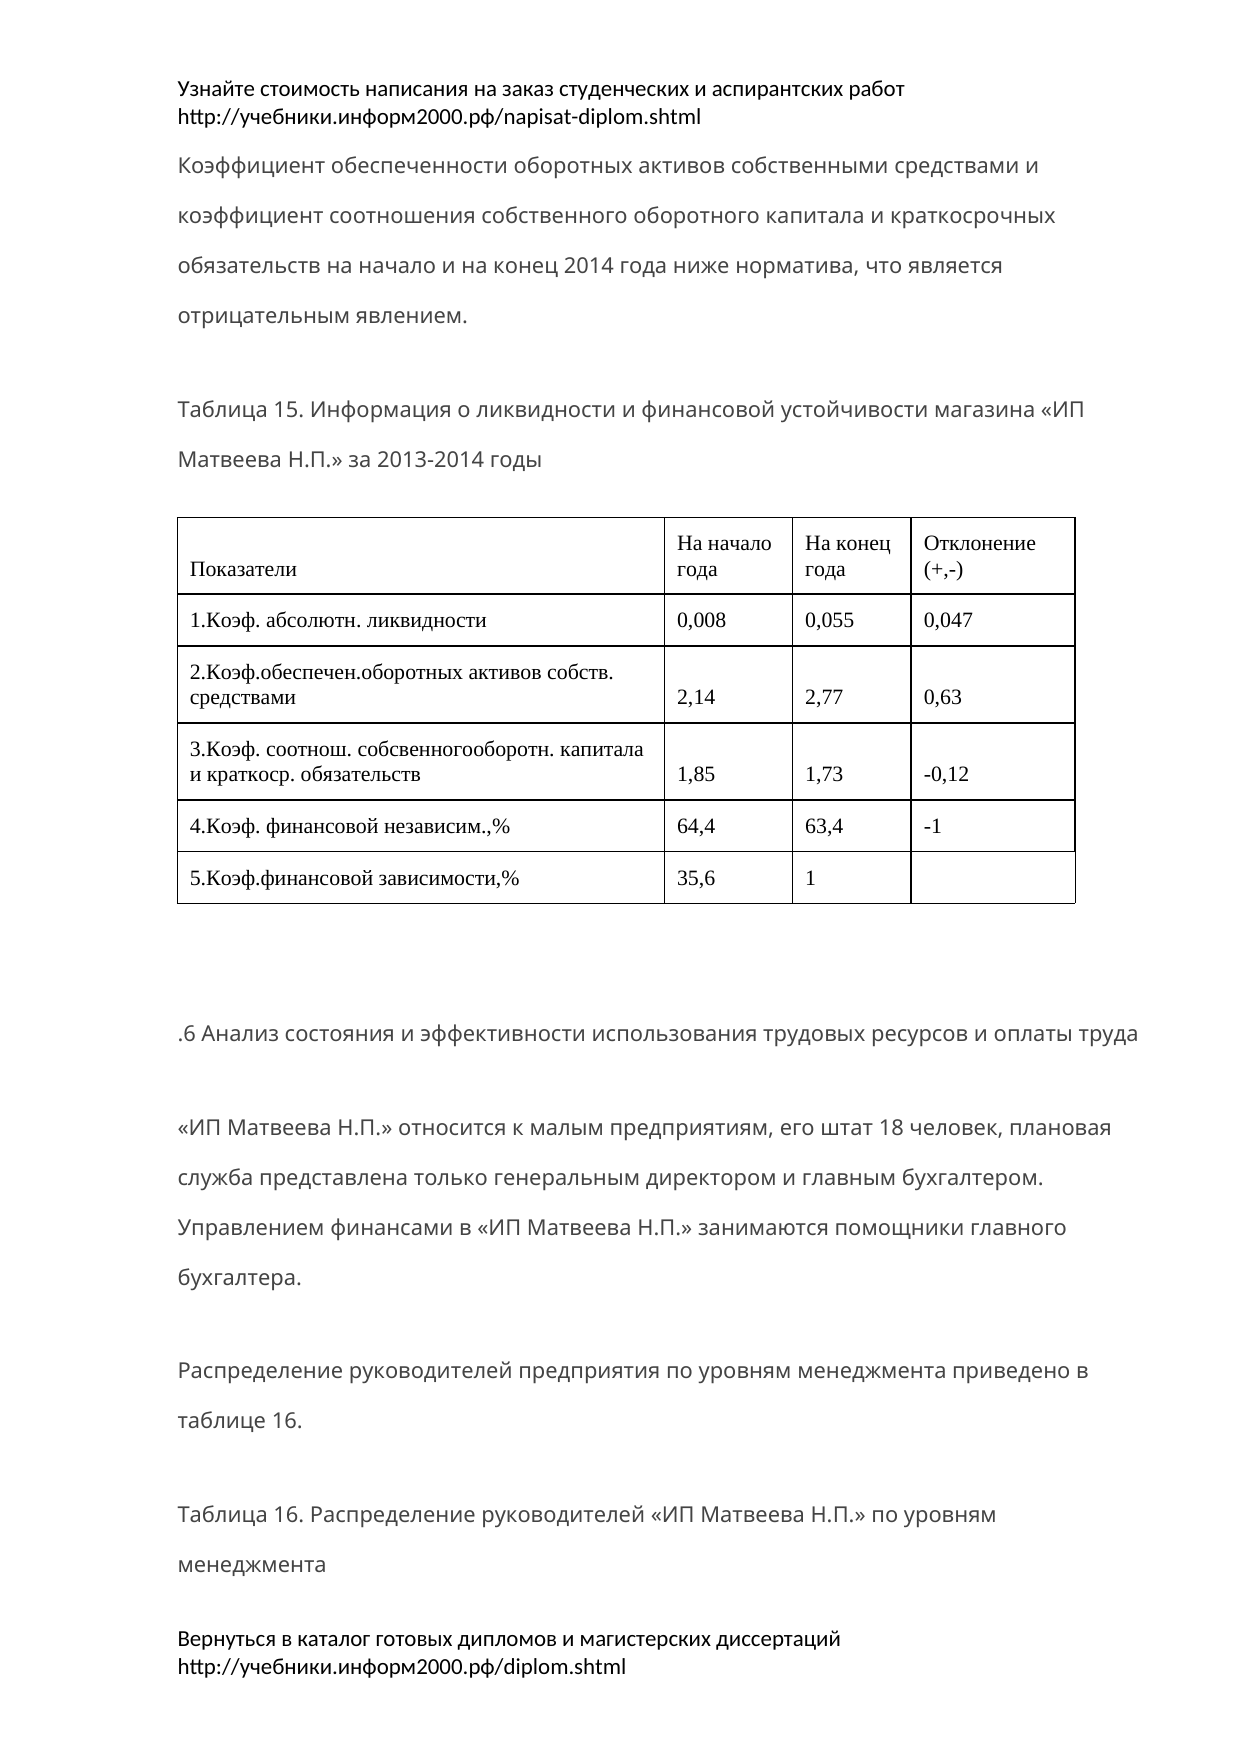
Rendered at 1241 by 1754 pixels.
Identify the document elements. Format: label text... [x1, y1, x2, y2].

table_cell 2,14 [665, 647, 792, 722]
table_header Показатели [178, 518, 664, 593]
table_cell 1.Коэф. абсолютн. ликвидности [178, 595, 664, 645]
table_cell 64,4 [665, 801, 792, 851]
table_cell 35,6 [665, 852, 792, 902]
table_cell 0,055 [793, 595, 910, 645]
table_cell 0,008 [665, 595, 792, 645]
table_cell 1,73 [793, 724, 910, 799]
table_cell 2.Коэф.обеспечен.оборотных активов собств. средствами [178, 647, 664, 722]
text Коэффициент обеспеченности оборотных активов собственными средствами и коэффициент соотношения собственного оборотного капитала и краткосрочных обязательств на начало и на конец 2014 года ниже норматива, что является отрицательным явлением. [177, 130, 1152, 330]
table_cell -0,12 [912, 724, 1074, 799]
table_header На конец года [793, 518, 910, 593]
text «ИП Матвеева Н.П.» относится к малым предприятиям, его штат 18 человек, плановая служба представлена только генеральным директором и главным бухгалтером. Управлением финансами в «ИП Матвеева Н.П.» занимаются помощники главного бухгалтера. [177, 1092, 1152, 1292]
table_cell -1 [912, 801, 1074, 851]
text .6 Анализ состояния и эффективности использования трудовых ресурсов и оплаты труда [177, 998, 1152, 1048]
table_cell 5.Коэф.финансовой зависимости,% [178, 852, 664, 902]
table_cell 0,63 [912, 647, 1074, 722]
text Распределение руководителей предприятия по уровням менеджмента приведено в таблице 16. [177, 1335, 1152, 1435]
table_header На начало года [665, 518, 792, 593]
table_cell 2,77 [793, 647, 910, 722]
table_cell 4.Коэф. финансовой независим.,% [178, 801, 664, 851]
table_header Отклонение (+,-) [912, 518, 1074, 593]
table_cell 63,4 [793, 801, 910, 851]
table_cell 1 [793, 852, 910, 902]
table_cell 1,85 [665, 724, 792, 799]
text Таблица 16. Распределение руководителей «ИП Матвеева Н.П.» по уровням менеджмента [177, 1479, 1152, 1579]
table_cell 0,047 [912, 595, 1074, 645]
table_cell 3.Коэф. соотнош. собсвенногооборотн. капитала и краткоср. обязательств [178, 724, 664, 799]
text Таблица 15. Информация о ликвидности и финансовой устойчивости магазина «ИП Матвеева Н.П.» за 2013-2014 годы [177, 373, 1152, 473]
table_cell [912, 852, 1075, 902]
